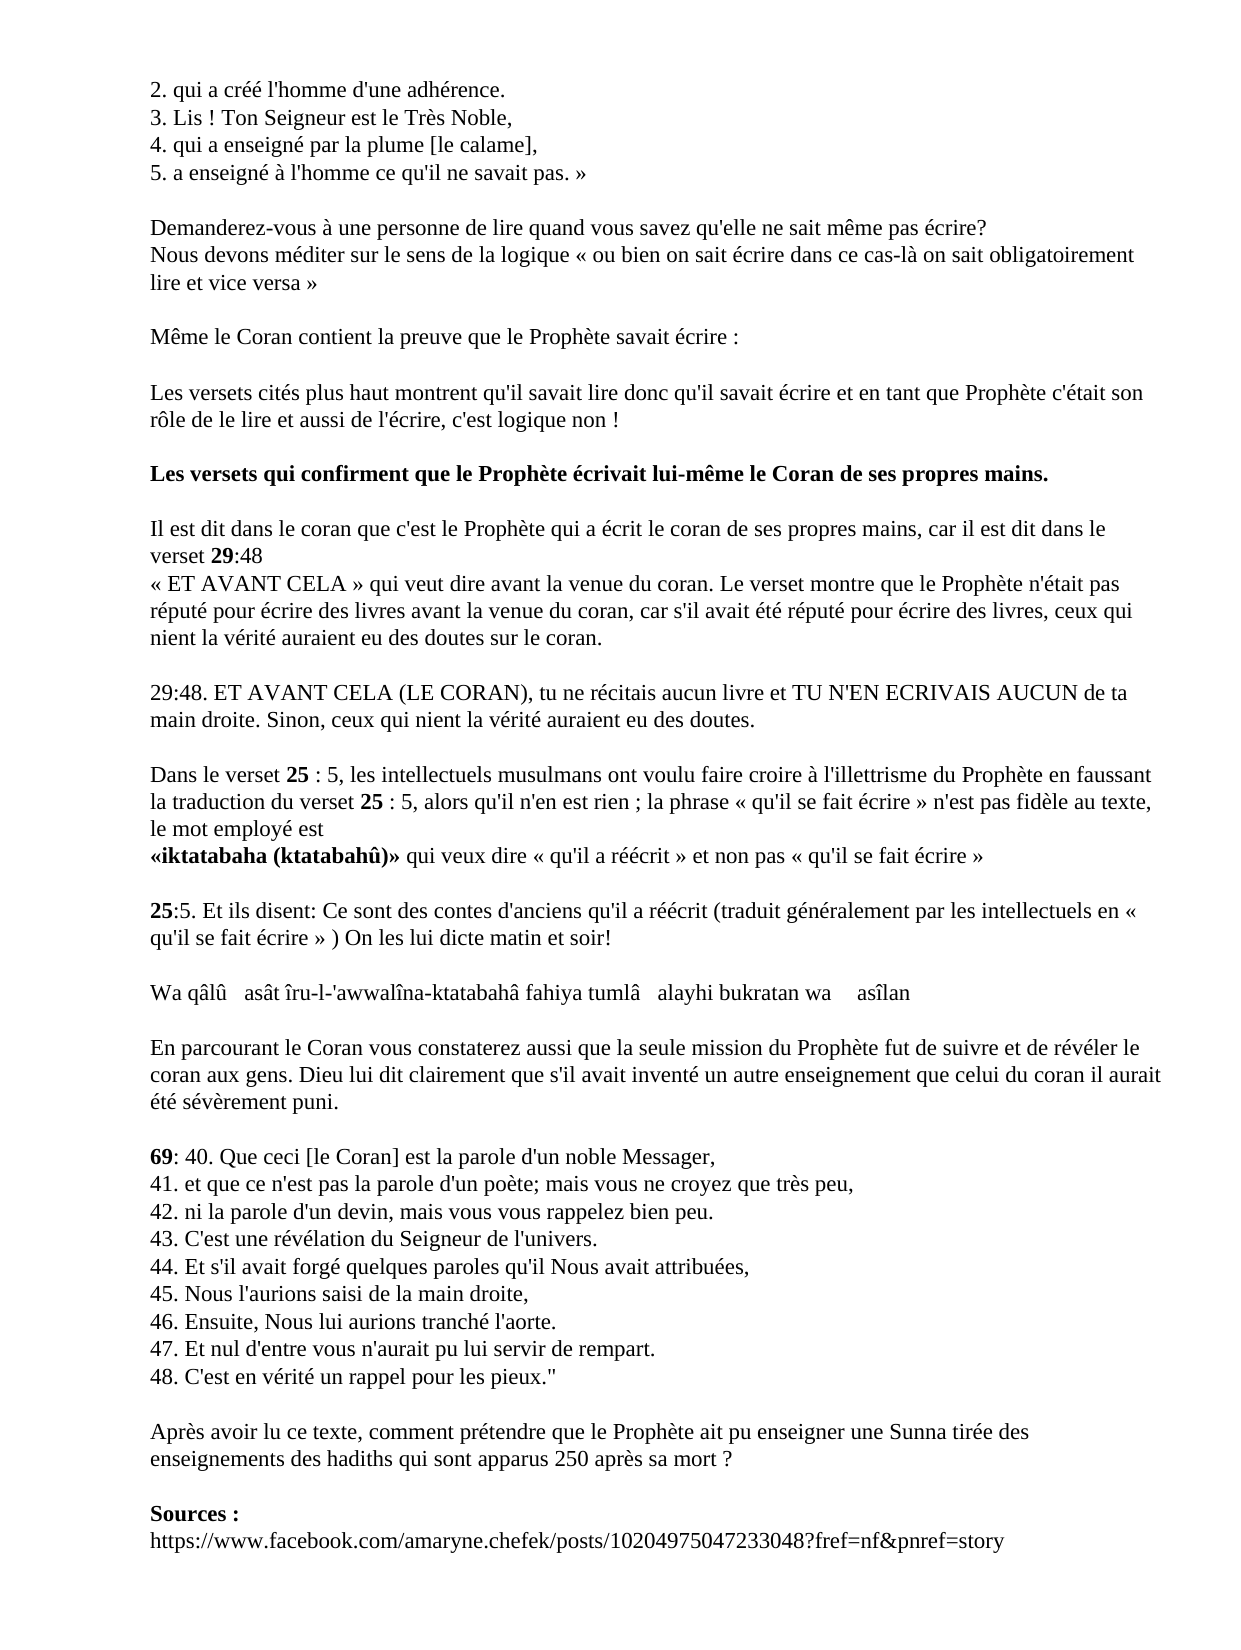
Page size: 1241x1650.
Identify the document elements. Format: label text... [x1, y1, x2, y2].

subtitle Les versets qui confirment que le Prophète écrivait lui-même le Coran de ses propres mains. [150, 460, 1163, 487]
list Lis ! Ton Seigneur est le Très Noble, [150, 104, 1173, 130]
list C'est en vérité un rappel pour les pieux." [150, 1363, 1173, 1389]
list Et s'il avait forgé quelques paroles qu'il Nous avait attribuées, [150, 1253, 1173, 1279]
list a enseigné à l'homme ce qu'il ne savait pas. » [150, 159, 1173, 185]
text Dans le verset 25 : 5, les intellectuels musulmans ont voulu faire croire à l'illettrisme du Prophète en faussant la traduction du verset 25 : 5, alors qu'il n'en est rien ; la phrase « qu'il se fait écrire » n'est pas fidèle au texte, le mot employé est [150, 761, 1153, 841]
text https://www.facebook.com/amaryne.chefek/posts/10204975047233048?fref=nf&pnref=story [150, 1527, 1163, 1554]
text «iktatabaha (ktatabahû)» qui veux dire « qu'il a réécrit » et non pas « qu'il se fait écrire » [150, 842, 1163, 868]
list et que ce n'est pas la parole d'un poète; mais vous ne croyez que très peu, [150, 1171, 1173, 1197]
list qui a créé l'homme d'une adhérence. [150, 76, 1173, 103]
text 69: 40. Que ceci [le Coran] est la parole d'un noble Messager, [150, 1143, 1163, 1169]
list ni la parole d'un devin, mais vous vous rappelez bien peu. [150, 1198, 1173, 1224]
list Nous l'aurions saisi de la main droite, [150, 1281, 1173, 1307]
text Il est dit dans le coran que c'est le Prophète qui a écrit le coran de ses propres mains, car il est dit dans le verset 29:48 [150, 516, 1109, 569]
list Et nul d'entre vous n'aurait pu lui servir de rempart. [150, 1336, 1173, 1362]
text Les versets cités plus haut montrent qu'il savait lire donc qu'il savait écrire et en tant que Prophète c'était son rôle de le lire et aussi de l'écrire, c'est logique non ! [150, 378, 1147, 432]
text 29:48. ET AVANT CELA (LE CORAN), tu ne récitais aucun livre et TU N'EN ECRIVAIS AUCUN de ta main droite. Sinon, ceux qui nient la vérité auraient eu des doutes. [150, 679, 1131, 732]
list qui a enseigné par la plume [le calame], [150, 131, 1173, 158]
text Après avoir lu ce texte, comment prétendre que le Prophète ait pu enseigner une Sunna tirée des enseignements des hadiths qui sont apparus 250 après sa mort ? [150, 1418, 1033, 1472]
text Wa qâlû asât îru-l-'awwalîna-ktatabahâ fahiya tumlâ alayhi bukratan wa asîlan [150, 979, 1163, 1005]
list Ensuite, Nous lui aurions tranché l'aorte. [150, 1308, 1173, 1334]
text Même le Coran contient la preuve que le Prophète savait écrire : [150, 323, 1163, 350]
subtitle Sources : [150, 1500, 1163, 1526]
text Nous devons méditer sur le sens de la logique « ou bien on sait écrire dans ce cas-là on sait obligatoirement lire et vice versa » [150, 242, 1138, 295]
text 25:5. Et ils disent: Ce sont des contes d'anciens qu'il a réécrit (traduit généralement par les intellectuels en « qu'il se fait écrire » ) On les lui dicte matin et soir! [150, 897, 1163, 951]
text En parcourant le Coran vous constaterez aussi que la seule mission du Prophète fut de suivre et de révéler le coran aux gens. Dieu lui dit clairement que s'il avait inventé un autre enseignement que celui du coran il aurait été sévèrement puni. [150, 1034, 1165, 1114]
text Demanderez-vous à une personne de lire quand vous savez qu'elle ne sait même pas écrire? [150, 214, 1163, 240]
list C'est une révélation du Seigneur de l'univers. [150, 1226, 1173, 1252]
text « ET AVANT CELA » qui veut dire avant la venue du coran. Le verset montre que le Prophète n'était pas réputé pour écrire des livres avant la venue du coran, car s'il avait été réputé pour écrire des livres, ceux qui nient la vérité auraient eu des doutes sur le coran. [150, 570, 1137, 650]
